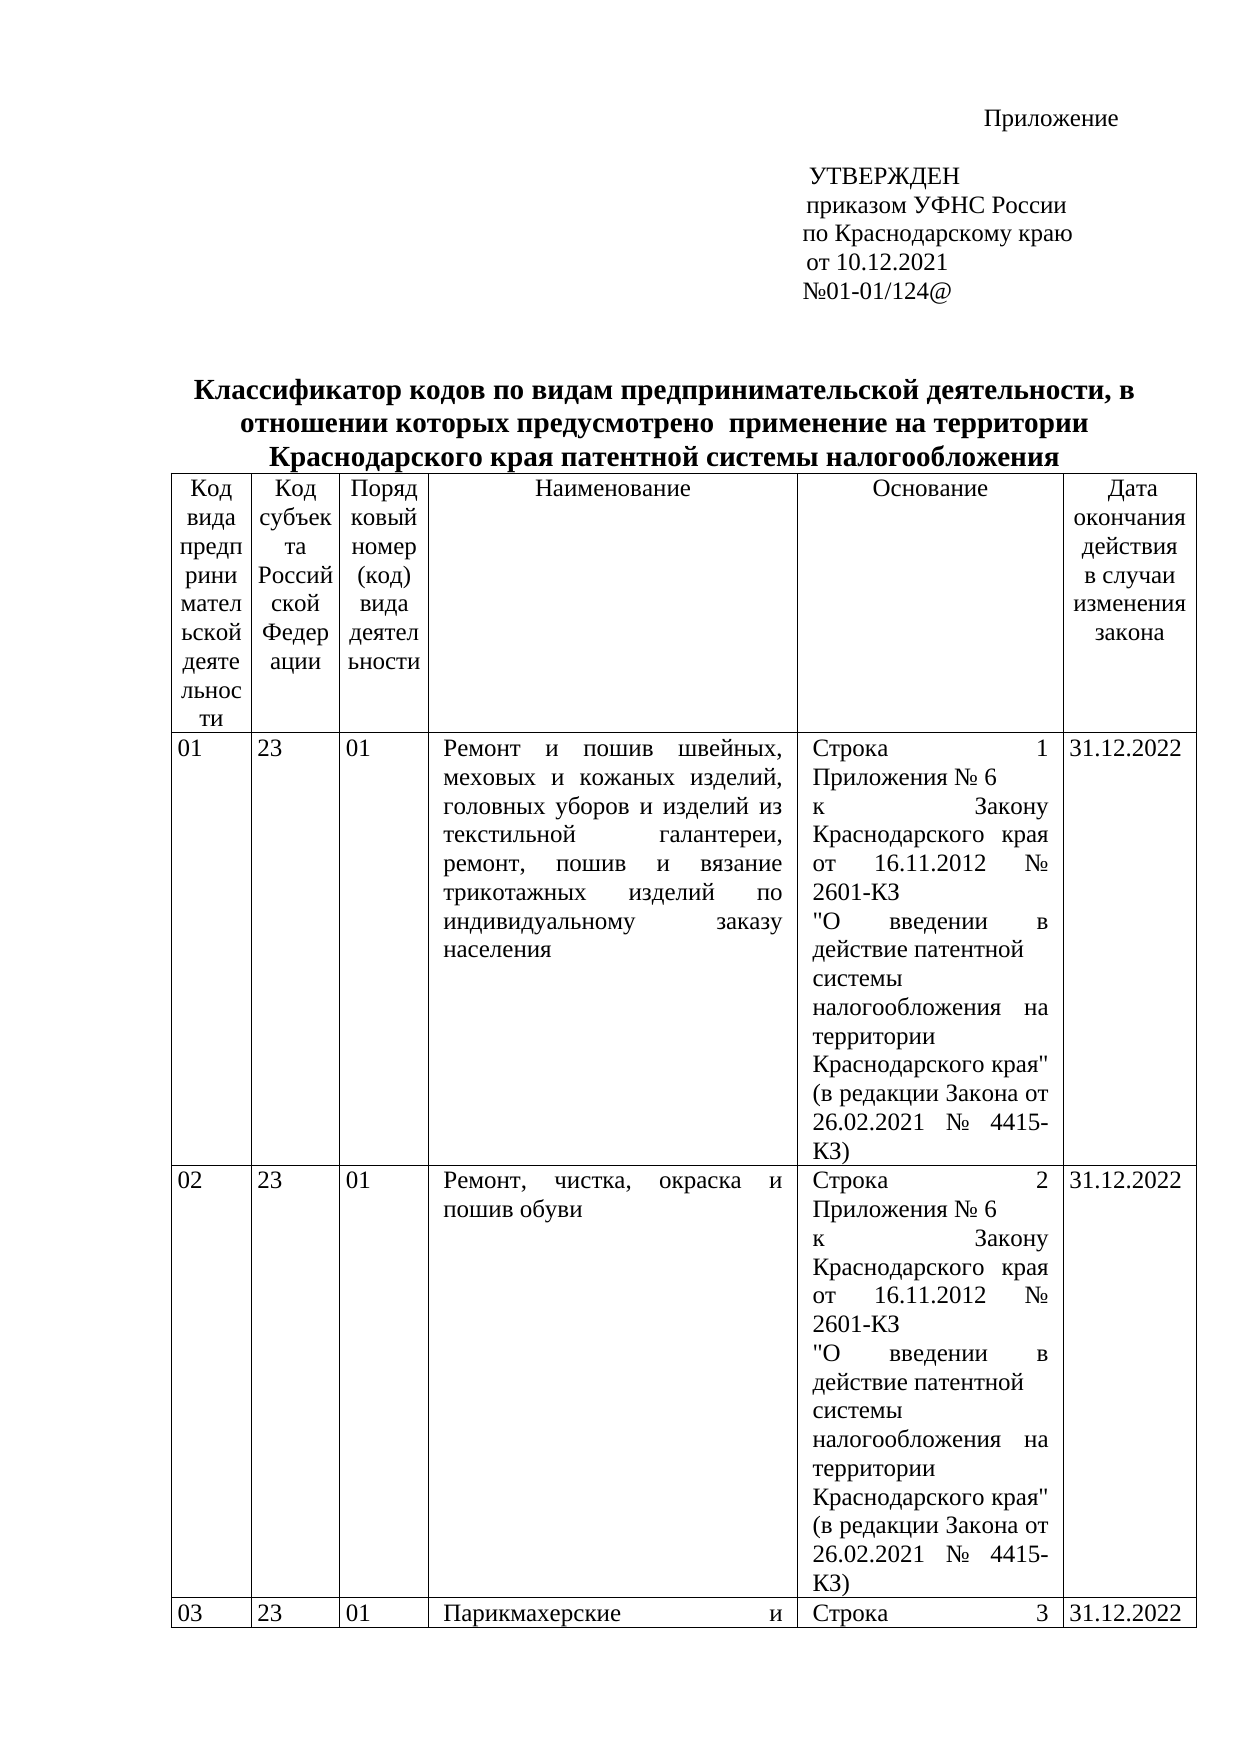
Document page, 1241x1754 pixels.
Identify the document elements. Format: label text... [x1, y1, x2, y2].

table_header Порядковый номер (код) вида деятельности [340, 474, 428, 732]
table_cell 31.12.2022 [1064, 1598, 1196, 1627]
table_header Дата окончания действия в случаи изменения закона [1064, 474, 1196, 732]
table_cell 01 [172, 733, 251, 1164]
table_cell 01 [340, 733, 428, 1164]
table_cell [429, 1598, 797, 1627]
text Краснодарского края патентной системы налогообложения [177, 439, 1152, 472]
table_cell 23 [252, 733, 339, 1164]
table_cell 23 [252, 1598, 339, 1627]
table_cell Строка 1 Приложения № 6 к Закону Краснодарского края от 16.11.2012 № 2601-КЗ "О введении в действие патентной системы налогообложения на территории Краснодарского края" (в редакции Закона от 26.02.2021 № 4415-КЗ) [798, 733, 1063, 1164]
table_cell Строка 2 Приложения № 6 к Закону Краснодарского края от 16.11.2012 № 2601-КЗ "О введении в действие патентной системы налогообложения на территории Краснодарского края" (в редакции Закона от 26.02.2021 № 4415-КЗ) [798, 1166, 1063, 1597]
table_cell 01 [340, 1598, 428, 1627]
text по Краснодарскому краю [177, 218, 1152, 247]
text Классификатор кодов по видам предпринимательской деятельности, в отношении которых предусмотрено применение на территории [177, 372, 1152, 439]
table_cell 31.12.2022 [1064, 1166, 1196, 1597]
text Приложение [177, 103, 1152, 132]
text от 10.12.2021 [177, 247, 1152, 276]
table_cell Ремонт и пошив швейных, меховых и кожаных изделий, головных уборов и изделий из текстильной галантереи, ремонт, пошив и вязание трикотажных изделий по индивидуальному заказу населения [429, 733, 797, 1164]
text №01-01/124@ [177, 276, 1152, 305]
table_header Наименование [429, 474, 797, 732]
table_cell 02 [172, 1166, 251, 1597]
table_cell 31.12.2022 [1064, 733, 1196, 1164]
text приказом УФНС России [177, 190, 1152, 218]
table_header Код субъекта Российской Федерации [252, 474, 339, 732]
table_cell Ремонт, чистка, окраска и пошив обуви [429, 1166, 797, 1597]
text УТВЕРЖДЕН [177, 161, 1152, 190]
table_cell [798, 1598, 1063, 1627]
table_header Код вида предпринимательской деятельности [172, 474, 251, 732]
table_header Основание [798, 474, 1063, 732]
table_cell 01 [340, 1166, 428, 1597]
table_cell 23 [252, 1166, 339, 1597]
table_cell 03 [172, 1598, 251, 1627]
